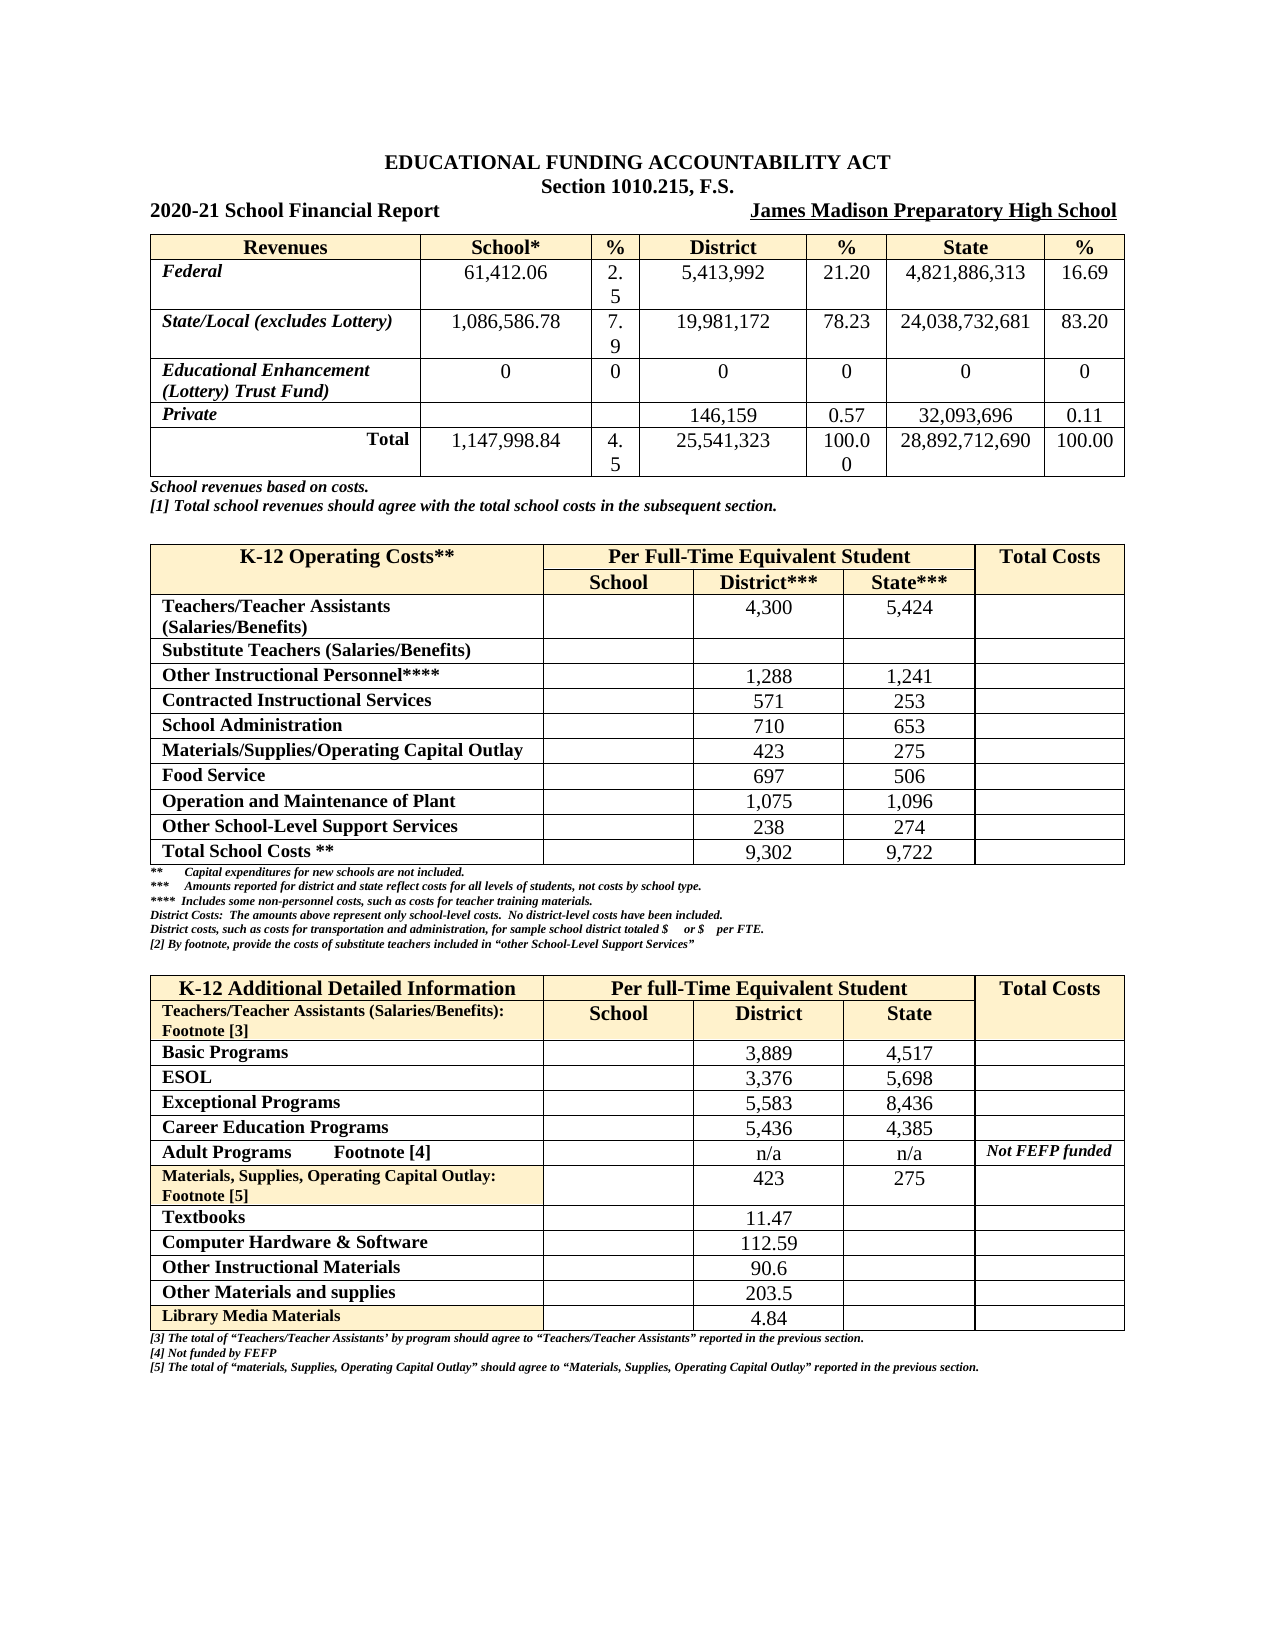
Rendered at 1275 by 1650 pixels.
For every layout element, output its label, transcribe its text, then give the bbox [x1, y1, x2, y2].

table_cell Basic Programs [151, 1041, 543, 1065]
table_header K-12 Operating Costs** [151, 545, 543, 594]
table_cell [544, 714, 693, 738]
table_cell 1,086,586.78 [421, 310, 591, 358]
table_cell [976, 1256, 1124, 1280]
table_cell [544, 664, 693, 688]
table_cell 238 [694, 815, 843, 839]
table_cell Exceptional Programs [151, 1091, 543, 1115]
table_header Per full-Time Equivalent Student [544, 976, 974, 1000]
text ** Capital expenditures for new schools are not included. [150, 865, 1125, 879]
table_cell Substitute Teachers (Salaries/Benefits) [151, 639, 543, 663]
table_cell [544, 764, 693, 788]
table_cell [544, 1231, 693, 1255]
table_cell Teachers/Teacher Assistants (Salaries/Benefits) [151, 595, 543, 638]
table_cell 83.20 [1045, 310, 1124, 358]
table_cell Materials/Supplies/Operating Capital Outlay [151, 739, 543, 763]
table_cell State/Local (excludes Lottery) [151, 310, 420, 358]
table_cell 253 [844, 689, 974, 713]
table_cell [544, 739, 693, 763]
table_cell 0.57 [807, 403, 886, 427]
table_cell 9,722 [844, 840, 974, 864]
table_cell Other Instructional Personnel**** [151, 664, 543, 688]
table_cell 571 [694, 689, 843, 713]
table_cell [544, 1281, 693, 1305]
table_cell School [544, 1001, 693, 1039]
table_cell 4.5 [592, 428, 639, 476]
table_cell Textbooks [151, 1206, 543, 1229]
table_cell [976, 840, 1124, 864]
table_cell ESOL [151, 1066, 543, 1090]
table_cell [976, 1306, 1124, 1330]
table_cell [844, 639, 974, 663]
table_cell Other Instructional Materials [151, 1256, 543, 1280]
table_cell 3,889 [694, 1041, 843, 1065]
table_cell [976, 664, 1124, 688]
table_cell [844, 1306, 974, 1330]
table_cell 3,376 [694, 1066, 843, 1090]
table_cell [976, 1116, 1124, 1140]
table_cell 112.59 [694, 1231, 843, 1255]
table_cell [976, 1281, 1124, 1305]
table_cell 1,075 [694, 790, 843, 813]
table_cell 5,413,992 [640, 260, 806, 308]
table_cell [544, 1166, 693, 1204]
table_cell n/a [844, 1141, 974, 1165]
text EDUCATIONAL FUNDING ACCOUNTABILITY ACT [150, 150, 1125, 174]
table_cell 4,517 [844, 1041, 974, 1065]
table_cell 90.6 [694, 1256, 843, 1280]
table_cell n/a [694, 1141, 843, 1165]
table_header K-12 Additional Detailed Information [151, 976, 543, 1000]
table_cell 7.9 [592, 310, 639, 358]
table_cell [844, 1281, 974, 1305]
table_cell 5,698 [844, 1066, 974, 1090]
table_cell [544, 815, 693, 839]
table_cell [976, 689, 1124, 713]
table_cell [694, 639, 843, 663]
table_cell 24,038,732,681 [887, 310, 1044, 358]
table_cell [976, 739, 1124, 763]
table_cell [976, 1041, 1124, 1065]
table_header % [807, 235, 886, 259]
table_cell [976, 639, 1124, 663]
table_cell 2.5 [592, 260, 639, 308]
table_cell [976, 1231, 1124, 1255]
table_cell 25,541,323 [640, 428, 806, 476]
table_cell 9,302 [694, 840, 843, 864]
table_cell 28,892,712,690 [887, 428, 1044, 476]
table_cell 1,147,998.84 [421, 428, 591, 476]
table_cell [544, 840, 693, 864]
table_cell 0 [421, 359, 591, 402]
table_header Revenues [151, 235, 420, 259]
table_cell [844, 1231, 974, 1255]
table_header State [887, 235, 1044, 259]
table_cell 32,093,696 [887, 403, 1044, 427]
table_cell [544, 1091, 693, 1115]
table_cell Computer Hardware & Software [151, 1231, 543, 1255]
table_cell 5,436 [694, 1116, 843, 1140]
text Section 1010.215, F.S. [150, 174, 1125, 198]
table_cell 8,436 [844, 1091, 974, 1115]
text [5] The total of “materials, Supplies, Operating Capital Outlay” should agree to “Materials, Supplies, Operating Capital Outlay” reported in the previous section. [150, 1360, 1125, 1374]
table_cell [421, 403, 591, 427]
table_cell 0.11 [1045, 403, 1124, 427]
table_cell [844, 1256, 974, 1280]
table_cell Materials, Supplies, Operating Capital Outlay: Footnote [5] [151, 1166, 543, 1204]
table_cell [976, 714, 1124, 738]
table_cell State [844, 1001, 974, 1039]
table_cell 100.00 [807, 428, 886, 476]
table_cell Operation and Maintenance of Plant [151, 790, 543, 813]
table_cell School Administration [151, 714, 543, 738]
table_cell [544, 1306, 693, 1330]
table_cell [976, 595, 1124, 638]
table_cell Library Media Materials [151, 1306, 543, 1330]
table_cell 0 [640, 359, 806, 402]
table_header District [640, 235, 806, 259]
table_cell Educational Enhancement (Lottery) Trust Fund) [151, 359, 420, 402]
text 2020-21 School Financial Report James Madison Preparatory High School [150, 198, 1125, 222]
table_cell [844, 1206, 974, 1229]
table_cell Total School Costs ** [151, 840, 543, 864]
table_cell 423 [694, 1166, 843, 1204]
table_cell [976, 790, 1124, 813]
table_cell [544, 639, 693, 663]
table_cell 0 [887, 359, 1044, 402]
table_cell [544, 595, 693, 638]
table_cell 203.5 [694, 1281, 843, 1305]
table_cell Contracted Instructional Services [151, 689, 543, 713]
table_cell 275 [844, 739, 974, 763]
table_cell Food Service [151, 764, 543, 788]
table_cell State*** [844, 570, 974, 594]
table_cell [544, 1116, 693, 1140]
table_cell 275 [844, 1166, 974, 1204]
text District costs, such as costs for transportation and administration, for sample school district totaled $ or $ per FTE. [150, 922, 1125, 937]
table_cell [976, 1166, 1124, 1204]
table_cell 4,821,886,313 [887, 260, 1044, 308]
table_header % [592, 235, 639, 259]
table_header % [1045, 235, 1124, 259]
table_cell 1,241 [844, 664, 974, 688]
table_cell 4,385 [844, 1116, 974, 1140]
table_cell [592, 403, 639, 427]
table_cell Career Education Programs [151, 1116, 543, 1140]
table_cell 100.00 [1045, 428, 1124, 476]
table_header Total Costs [976, 976, 1124, 1039]
table_cell Private [151, 403, 420, 427]
table_cell 21.20 [807, 260, 886, 308]
table_cell School [544, 570, 693, 594]
table_cell 5,424 [844, 595, 974, 638]
table_cell [544, 1206, 693, 1229]
table_cell [544, 1141, 693, 1165]
table_cell 653 [844, 714, 974, 738]
text **** Includes some non-personnel costs, such as costs for teacher training materials. [150, 893, 1125, 908]
table_cell [544, 1256, 693, 1280]
table_cell 61,412.06 [421, 260, 591, 308]
table_cell [976, 1066, 1124, 1090]
table_cell Other School-Level Support Services [151, 815, 543, 839]
text School revenues based on costs. [150, 477, 1125, 496]
table_cell 697 [694, 764, 843, 788]
table_cell 1,096 [844, 790, 974, 813]
table_cell [976, 764, 1124, 788]
table_cell District [694, 1001, 843, 1039]
table_cell Total [151, 428, 420, 476]
table_cell Other Materials and supplies [151, 1281, 543, 1305]
table_cell 16.69 [1045, 260, 1124, 308]
text [1] Total school revenues should agree with the total school costs in the subsequent section. [150, 496, 1125, 515]
table_cell 146,159 [640, 403, 806, 427]
table_header Per Full-Time Equivalent Student [544, 545, 974, 568]
table_cell [544, 1041, 693, 1065]
table_cell 0 [1045, 359, 1124, 402]
text *** Amounts reported for district and state reflect costs for all levels of students, not costs by school type. [150, 879, 1125, 893]
table_cell [976, 1206, 1124, 1229]
table_cell 1,288 [694, 664, 843, 688]
text [2] By footnote, provide the costs of substitute teachers included in “other School-Level Support Services” [150, 937, 1125, 951]
table_cell 274 [844, 815, 974, 839]
table_cell 19,981,172 [640, 310, 806, 358]
table_cell 506 [844, 764, 974, 788]
table_cell [976, 815, 1124, 839]
table_header Total Costs [976, 545, 1124, 594]
text [3] The total of “Teachers/Teacher Assistants’ by program should agree to “Teachers/Teacher Assistants” reported in the previous section. [150, 1331, 1125, 1345]
table_cell [976, 1091, 1124, 1115]
table_cell Adult Programs Footnote [4] [151, 1141, 543, 1165]
text [4] Not funded by FEFP [150, 1345, 1125, 1360]
table_cell 78.23 [807, 310, 886, 358]
table_cell [544, 689, 693, 713]
table_cell Federal [151, 260, 420, 308]
table_cell Not FEFP funded [976, 1141, 1124, 1165]
table_cell Teachers/Teacher Assistants (Salaries/Benefits): Footnote [3] [151, 1001, 543, 1039]
table_cell 0 [592, 359, 639, 402]
table_cell [544, 790, 693, 813]
table_cell 11.47 [694, 1206, 843, 1229]
table_cell District*** [694, 570, 843, 594]
table_cell 423 [694, 739, 843, 763]
table_header School* [421, 235, 591, 259]
table_cell 4,300 [694, 595, 843, 638]
table_cell 710 [694, 714, 843, 738]
table_cell 4.84 [694, 1306, 843, 1330]
table_cell 0 [807, 359, 886, 402]
text District Costs: The amounts above represent only school-level costs. No district-level costs have been included. [150, 908, 1125, 922]
table_cell 5,583 [694, 1091, 843, 1115]
table_cell [544, 1066, 693, 1090]
